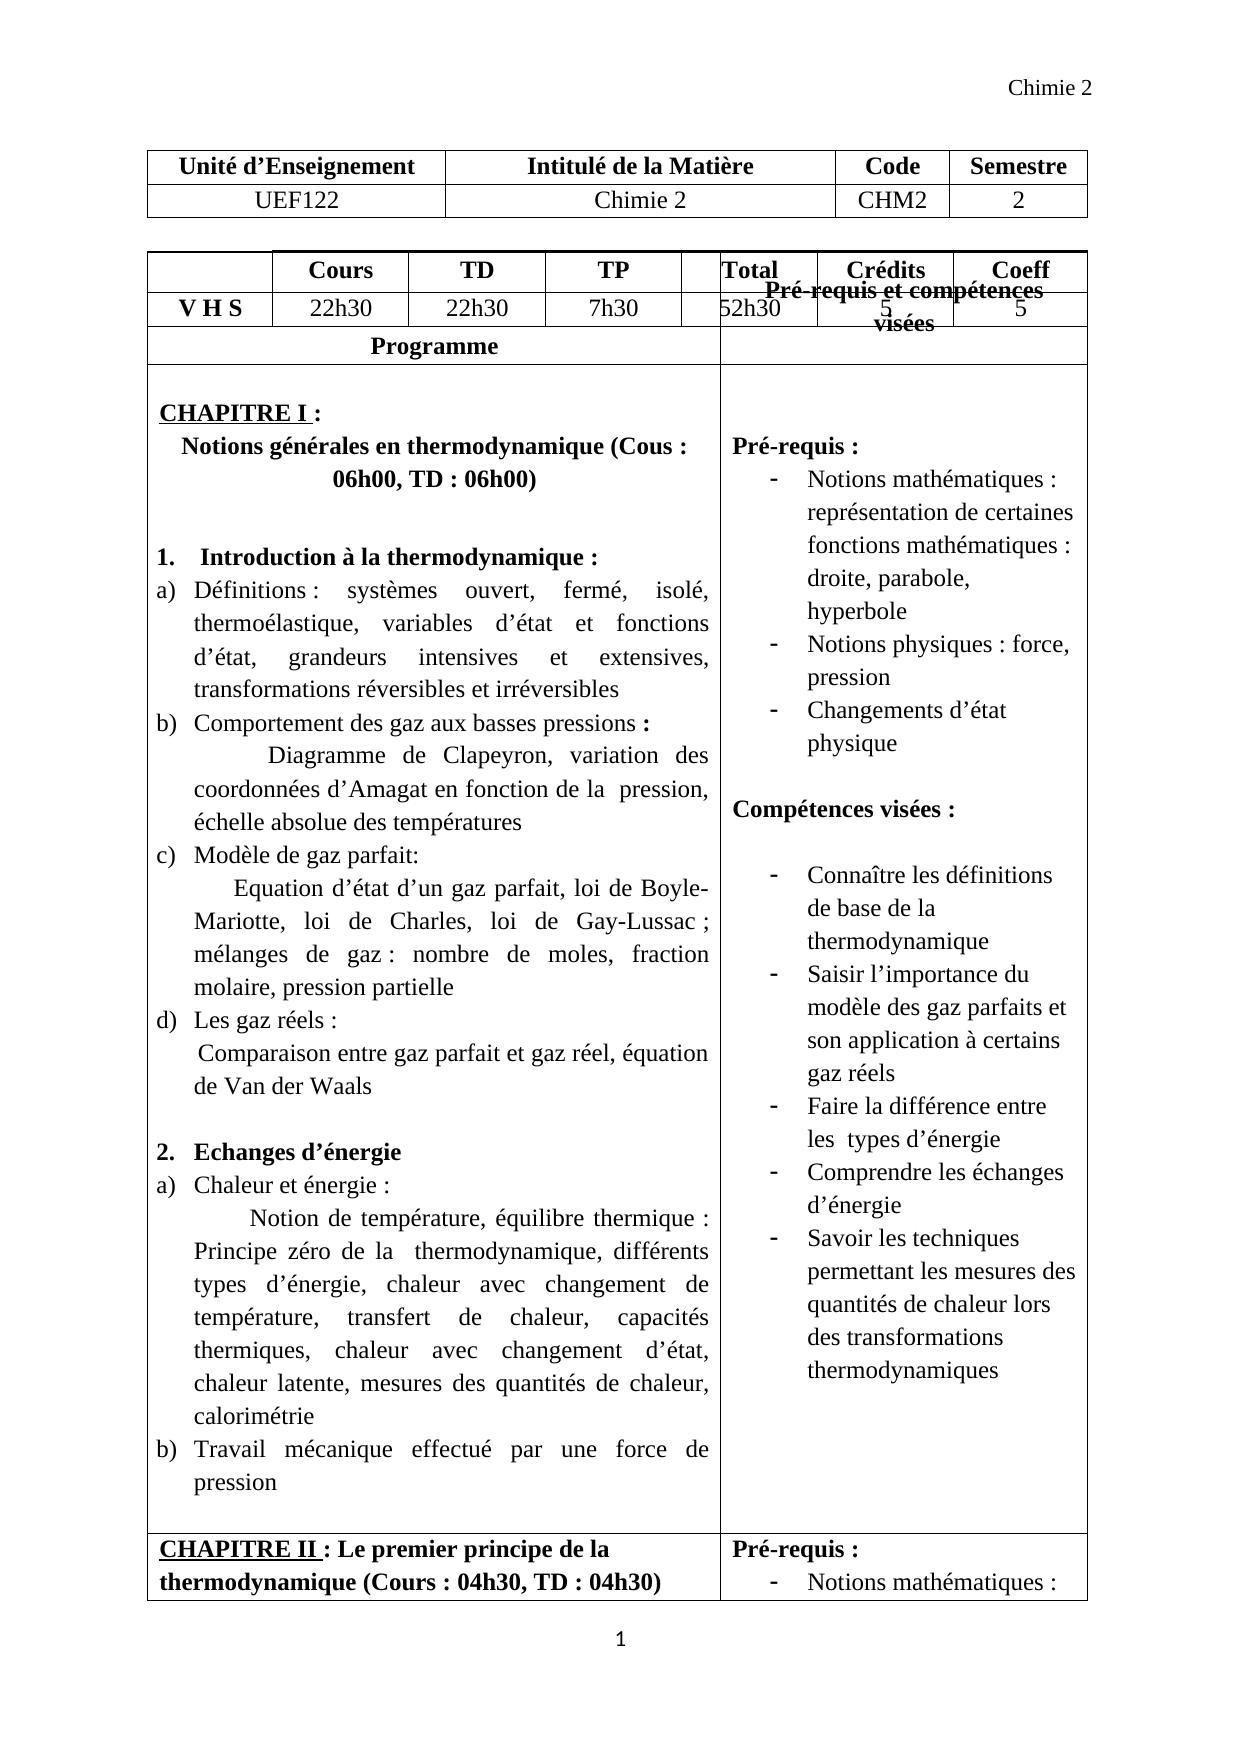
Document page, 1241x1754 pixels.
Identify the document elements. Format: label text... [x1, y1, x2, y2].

table_cell 7h30 [546, 293, 681, 326]
table_cell UEF122 [148, 185, 445, 217]
table_header Crédits [818, 251, 953, 292]
table_header Code [836, 151, 949, 184]
table_header Total [682, 251, 817, 292]
table_header Unité d’Enseignement [148, 151, 445, 184]
table_cell Chimie 2 [446, 185, 835, 217]
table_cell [721, 1534, 1087, 1600]
table_cell CHM2 [836, 185, 949, 217]
table_header TD [409, 251, 545, 292]
table_header Programme [148, 327, 720, 364]
table_header Intitulé de la Matière [446, 151, 835, 184]
table_cell CHAPITRE I : Notions générales en thermodynamique (Cous : 06h00, TD : 06h00) Introduction à la thermodynamique : Définitions : systèmes ouvert, fermé, isolé, thermoélastique, variables d’état et fonctions d’état, grandeurs intensives et extensives, transformations réversibles et irréversibles Comportement des gaz aux basses pressions : Diagramme de Clapeyron, variation des coordonnées d’Amagat en fonction de la pression, échelle absolue des températures Modèle de gaz parfait: Equation d’état d’un gaz parfait, loi de Boyle-Mariotte, loi de Charles, loi de Gay-Lussac ; mélanges de gaz : nombre de moles, fraction molaire, pression partielle Les gaz réels : Comparaison entre gaz parfait et gaz réel, équation de Van der Waals Echanges d’énergie Chaleur et énergie : Notion de température, équilibre thermique : Principe zéro de la thermodynamique, différents types d’énergie, chaleur avec changement de température, transfert de chaleur, capacités thermiques, chaleur avec changement d’état, chaleur latente, mesures des quantités de chaleur, calorimétrie Travail mécanique effectué par une force de pression [148, 365, 720, 1533]
table_cell Pré-requis : Notions mathématiques : représentation de certaines fonctions mathématiques : droite, parabole, hyperbole Notions physiques : force, pression Changements d’état physique Compétences visées : Connaître les définitions de base de la thermodynamique Saisir l’importance du modèle des gaz parfaits et son application à certains gaz réels Faire la différence entre les types d’énergie Comprendre les échanges d’énergie Savoir les techniques permettant les mesures des quantités de chaleur lors des transformations thermodynamiques [721, 365, 1087, 1533]
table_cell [148, 1534, 720, 1600]
table_cell 52h30 [682, 293, 817, 326]
table_header [148, 250, 272, 292]
table_cell 22h30 [273, 293, 408, 326]
table_header Cours [273, 251, 408, 292]
table_cell 22h30 [409, 293, 545, 326]
table_header Pré-requis et compétences visées [721, 327, 1087, 364]
table_header TP [546, 251, 681, 292]
table_header Coeff [954, 251, 1087, 292]
table_cell 5 [954, 293, 1087, 326]
table_cell 5 [818, 293, 953, 326]
table_cell V H S [148, 293, 272, 326]
table_header Semestre [950, 151, 1087, 184]
table_cell 2 [950, 185, 1087, 217]
